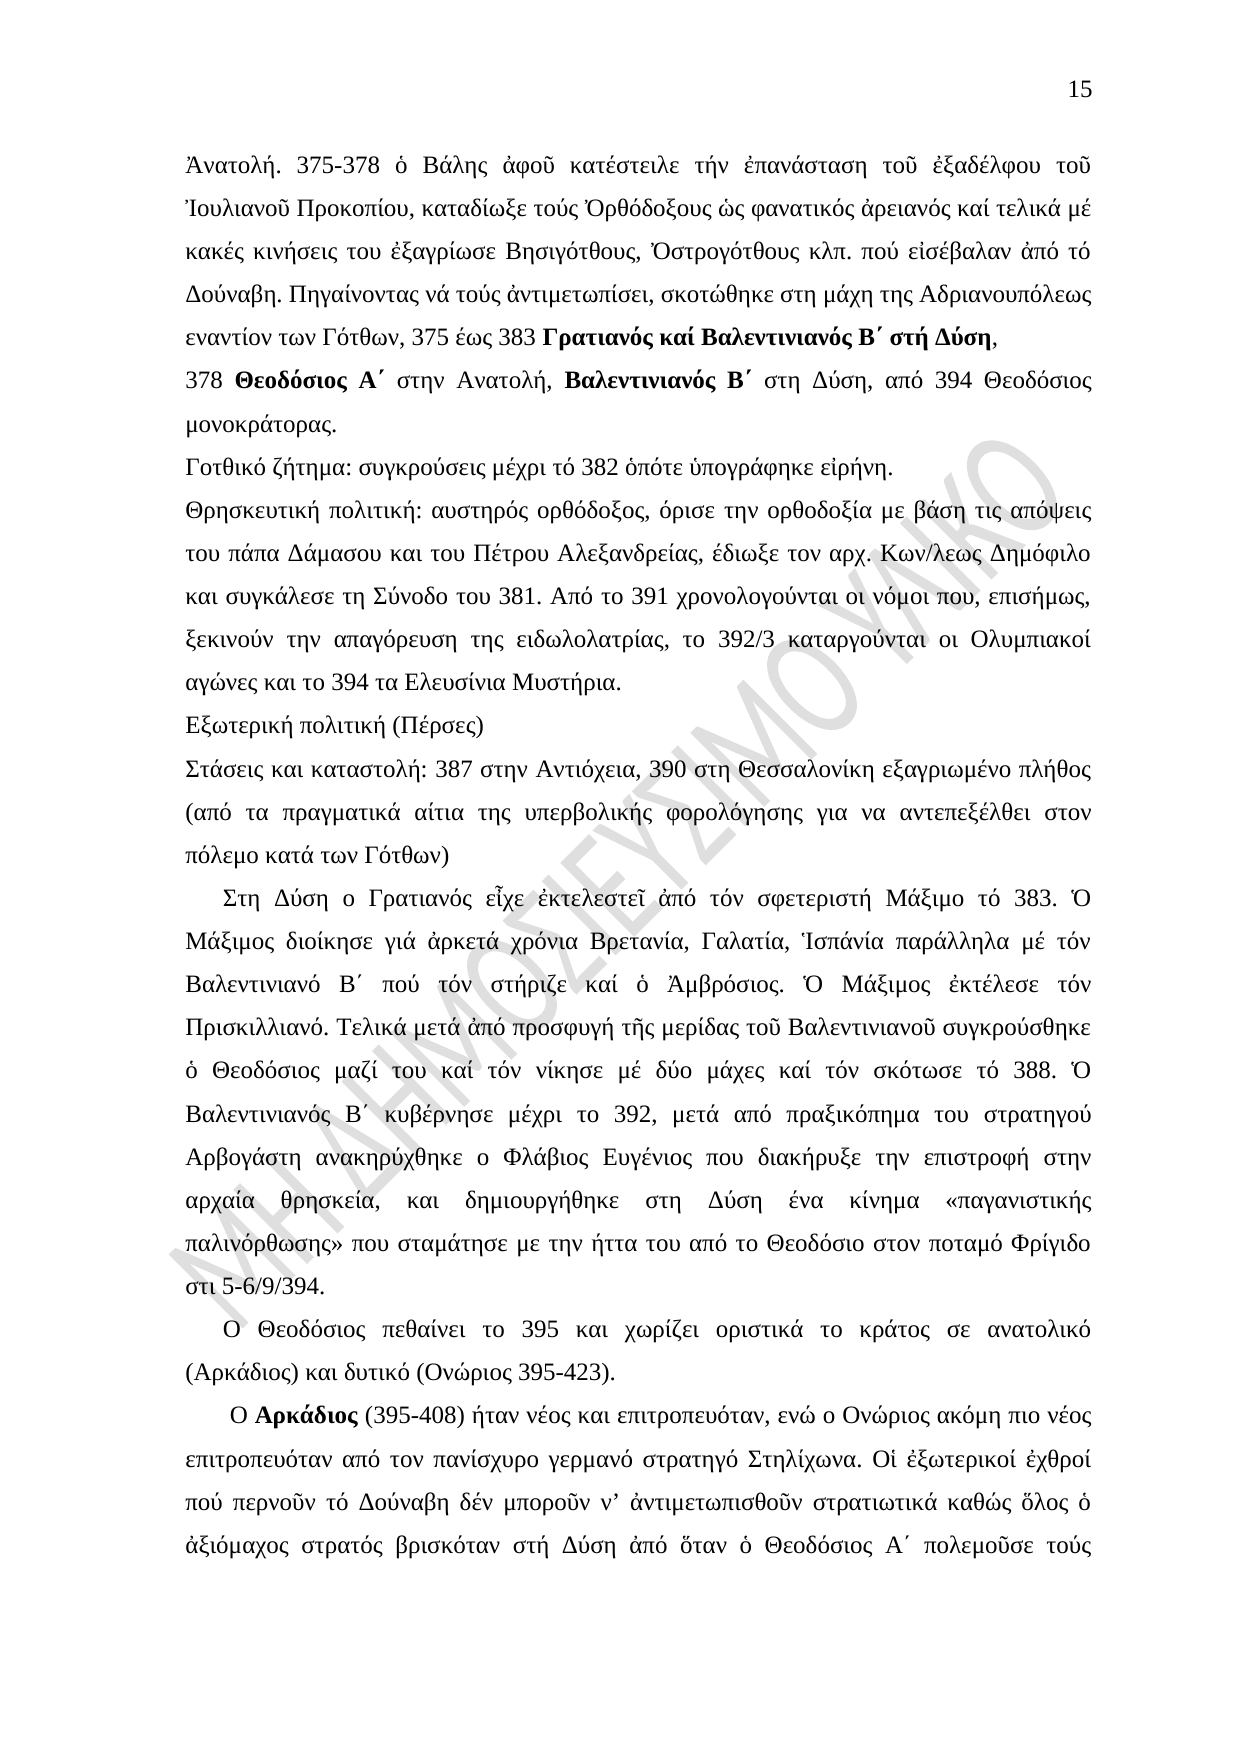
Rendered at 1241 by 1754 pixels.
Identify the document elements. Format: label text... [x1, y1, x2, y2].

text 378 Θεοδόσιος Α΄ στην Ανατολή, Βαλεντινιανός Β΄ στη Δύση, από 394 Θεοδόσιος μονοκράτορας. [185, 366, 1092, 437]
text Εξωτερική πολιτική (Πέρσες) [185, 711, 1092, 739]
text Στη Δύση ο Γρατιανός εἶχε ἐκτελεστεῖ ἀπό τόν σφετεριστή Μάξιμο τό 383. Ὁ Μάξιμος διοίκησε γιά ἀρκετά χρόνια Βρετανία, Γαλατία, Ἱσπάνία παράλληλα μέ τόν Βαλεντινιανό Β΄ πού τόν στήριζε καί ὁ Ἀμβρόσιος. Ὁ Μάξιμος ἐκτέλεσε τόν Πρισκιλλιανό. Τελικά μετά ἀπό προσφυγή τῆς μερίδας τοῦ Βαλεντινιανοῦ συγκρούσθηκε ὁ Θεοδόσιος μαζί του καί τόν νίκησε μέ δύο μάχες καί τόν σκότωσε τό 388. Ὁ Βαλεντινιανός Β΄ κυβέρνησε μέχρι το 392, μετά από πραξικόπημα του στρατηγού Αρβογάστη ανακηρύχθηκε ο Φλάβιος Ευγένιος που διακήρυξε την επιστροφή στην αρχαία θρησκεία, και δημιουργήθηκε στη Δύση ένα κίνημα «παγανιστικής παλινόρθωσης» που σταμάτησε με την ήττα του από το Θεοδόσιο στον ποταμό Φρίγιδο στι 5-6/9/394. [185, 883, 1092, 1300]
text Ο Θεοδόσιος πεθαίνει το 395 και χωρίζει οριστικά το κράτος σε ανατολικό (Αρκάδιος) και δυτικό (Ονώριος 395-423). [185, 1314, 1092, 1386]
text Γοτθικό ζήτημα: συγκρούσεις μέχρι τό 382 ὁπότε ὑπογράφηκε εἰρήνη. [185, 452, 1092, 481]
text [185, 150, 1092, 351]
text Στάσεις και καταστολή: 387 στην Αντιόχεια, 390 στη Θεσσαλονίκη εξαγριωμένο πλήθος (από τα πραγματικά αίτια της υπερβολικής φορολόγησης για να αντεπεξέλθει στον πόλεμο κατά των Γότθων) [185, 754, 1092, 869]
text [185, 1401, 1092, 1559]
text Θρησκευτική πολιτική: αυστηρός ορθόδοξος, όρισε την ορθοδοξία με βάση τις απόψεις του πάπα Δάμασου και του Πέτρου Αλεξανδρείας, έδιωξε τον αρχ. Κων/λεως Δημόφιλο και συγκάλεσε τη Σύνοδο του 381. Από το 391 χρονολογούνται οι νόμοι που, επισήμως, ξεκινούν την απαγόρευση της ειδωλολατρίας, το 392/3 καταργούνται οι Ολυμπιακοί αγώνες και το 394 τα Ελευσίνια Μυστήρια. [185, 495, 1092, 696]
